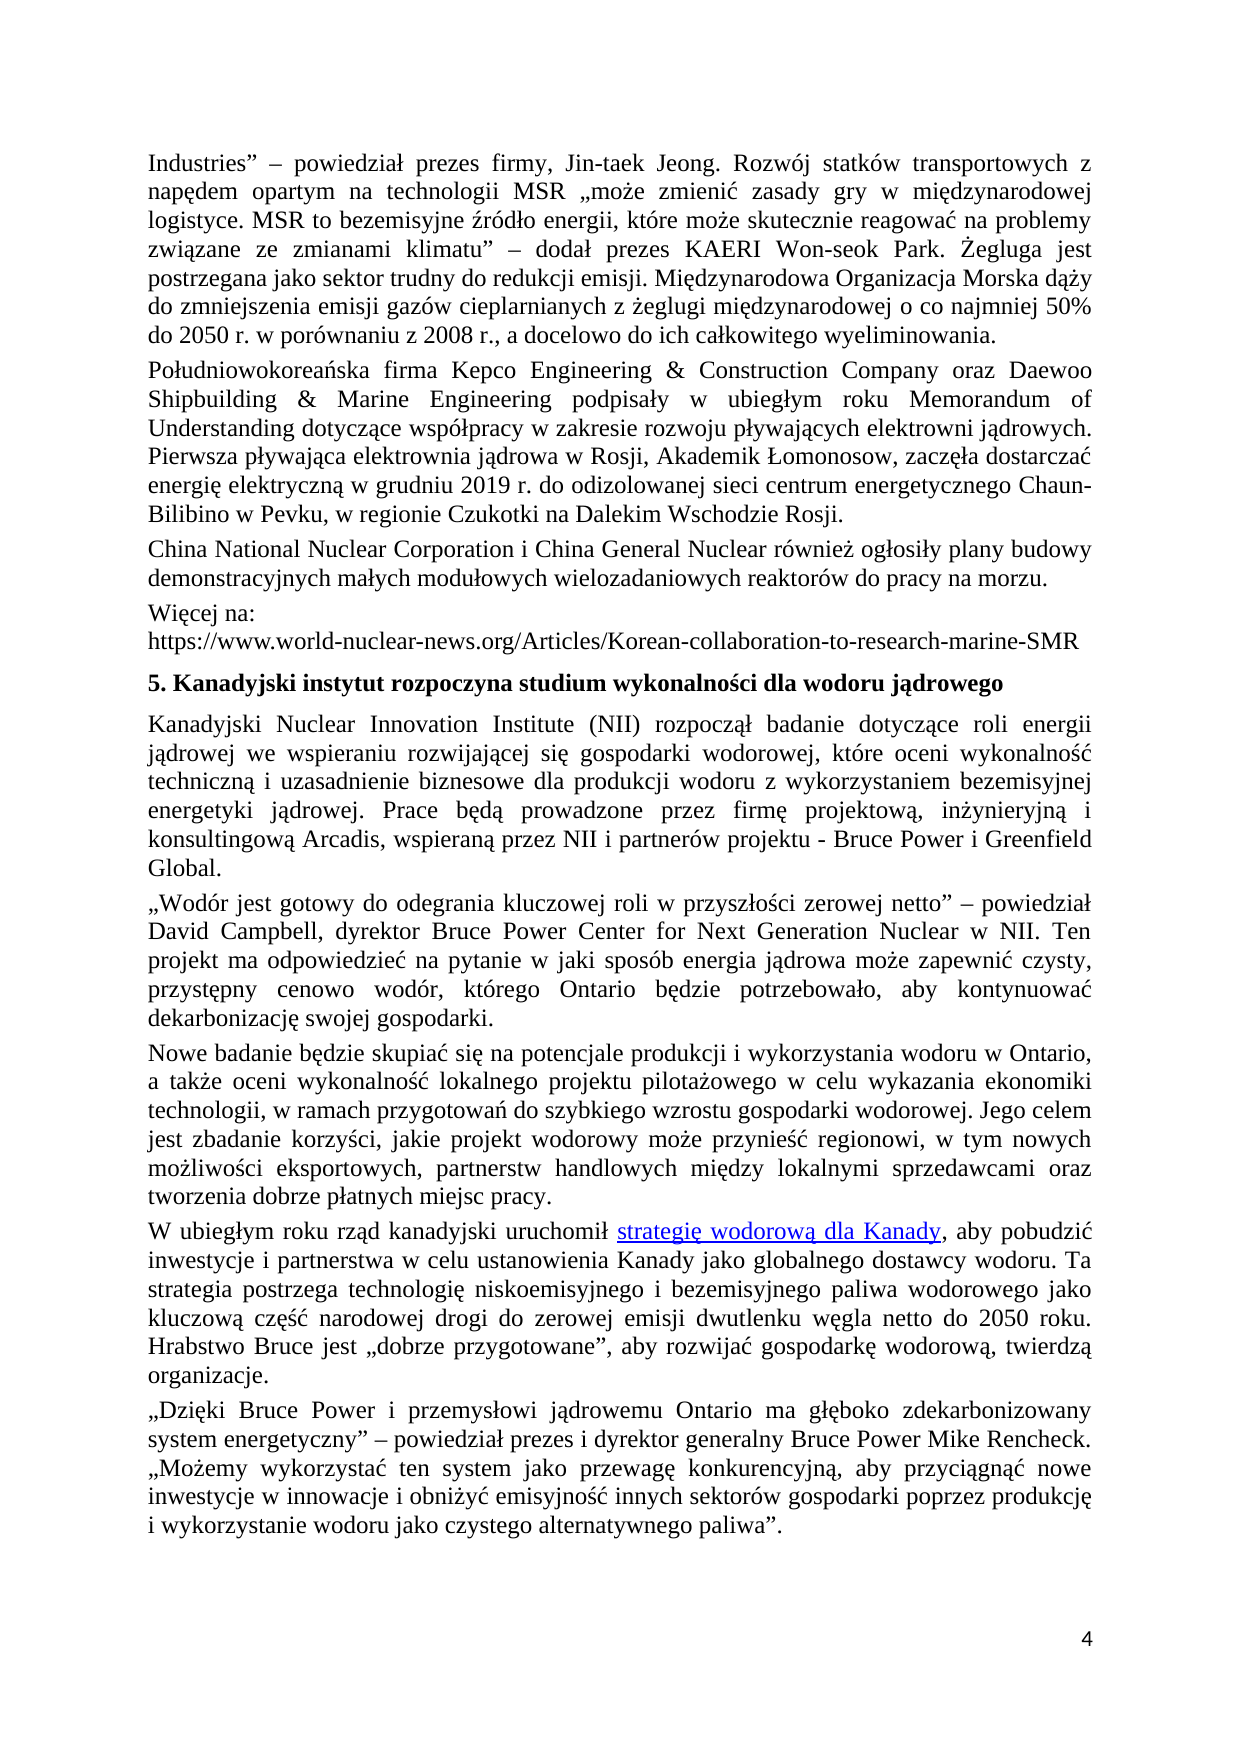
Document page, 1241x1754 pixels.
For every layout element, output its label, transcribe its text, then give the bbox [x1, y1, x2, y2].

text Więcej na: https://www.world-nuclear-news.org/Articles/Korean-collaboration-to-research-marine-SMR [148, 598, 1093, 655]
text Nowe badanie będzie skupiać się na potencjale produkcji i wykorzystania wodoru w Ontario, a także oceni wykonalność lokalnego projektu pilotażowego w celu wykazania ekonomiki technologii, w ramach przygotowań do szybkiego wzrostu gospodarki wodorowej. Jego celem jest zbadanie korzyści, jakie projekt wodorowy może przynieść regionowi, w tym nowych możliwości eksportowych, partnerstw handlowych między lokalnymi sprzedawcami oraz tworzenia dobrze płatnych miejsc pracy. [148, 1038, 1093, 1210]
text „Dzięki Bruce Power i przemysłowi jądrowemu Ontario ma głęboko zdekarbonizowany system energetyczny” – powiedział prezes i dyrektor generalny Bruce Power Mike Rencheck. „Możemy wykorzystać ten system jako przewagę konkurencyjną, aby przyciągnąć nowe inwestycje w innowacje i obniżyć emisyjność innych sektorów gospodarki poprzez produkcję i wykorzystanie wodoru jako czystego alternatywnego paliwa”. [148, 1395, 1093, 1539]
text „Wodór jest gotowy do odegrania kluczowej roli w przyszłości zerowej netto” – powiedział David Campbell, dyrektor Bruce Power Center for Next Generation Nuclear w NII. Ten projekt ma odpowiedzieć na pytanie w jaki sposób energia jądrowa może zapewnić czysty, przystępny cenowo wodór, którego Ontario będzie potrzebowało, aby kontynuować dekarbonizację swojej gospodarki. [148, 888, 1093, 1031]
text China National Nuclear Corporation i China General Nuclear również ogłosiły plany budowy demonstracyjnych małych modułowych wielozadaniowych reaktorów do pracy na morzu. [148, 534, 1093, 591]
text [148, 148, 1093, 349]
text W ubiegłym roku rząd kanadyjski uruchomił strategię wodorową dla Kanady, aby pobudzić inwestycje i partnerstwa w celu ustanowienia Kanady jako globalnego dostawcy wodoru. Ta strategia postrzega technologię niskoemisyjnego i bezemisyjnego paliwa wodorowego jako kluczową część narodowej drogi do zerowej emisji dwutlenku węgla netto do 2050 roku. Hrabstwo Bruce jest „dobrze przygotowane”, aby rozwijać gospodarkę wodorową, twierdzą organizacje. [148, 1216, 1093, 1389]
text Południowokoreańska firma Kepco Engineering & Construction Company oraz Daewoo Shipbuilding & Marine Engineering podpisały w ubiegłym roku Memorandum of Understanding dotyczące współpracy w zakresie rozwoju pływających elektrowni jądrowych. Pierwsza pływająca elektrownia jądrowa w Rosji, Akademik Łomonosow, zaczęła dostarczać energię elektryczną w grudniu 2019 r. do odizolowanej sieci centrum energetycznego Chaun-Bilibino w Pevku, w regionie Czukotki na Dalekim Wschodzie Rosji. [148, 355, 1093, 528]
text 5. Kanadyjski instytut rozpoczyna studium wykonalności dla wodoru jądrowego [148, 668, 1093, 696]
text Kanadyjski Nuclear Innovation Institute (NII) rozpoczął badanie dotyczące roli energii jądrowej we wspieraniu rozwijającej się gospodarki wodorowej, które oceni wykonalność techniczną i uzasadnienie biznesowe dla produkcji wodoru z wykorzystaniem bezemisyjnej energetyki jądrowej. Prace będą prowadzone przez firmę projektową, inżynieryjną i konsultingową Arcadis, wspieraną przez NII i partnerów projektu - Bruce Power i Greenfield Global. [148, 709, 1093, 881]
